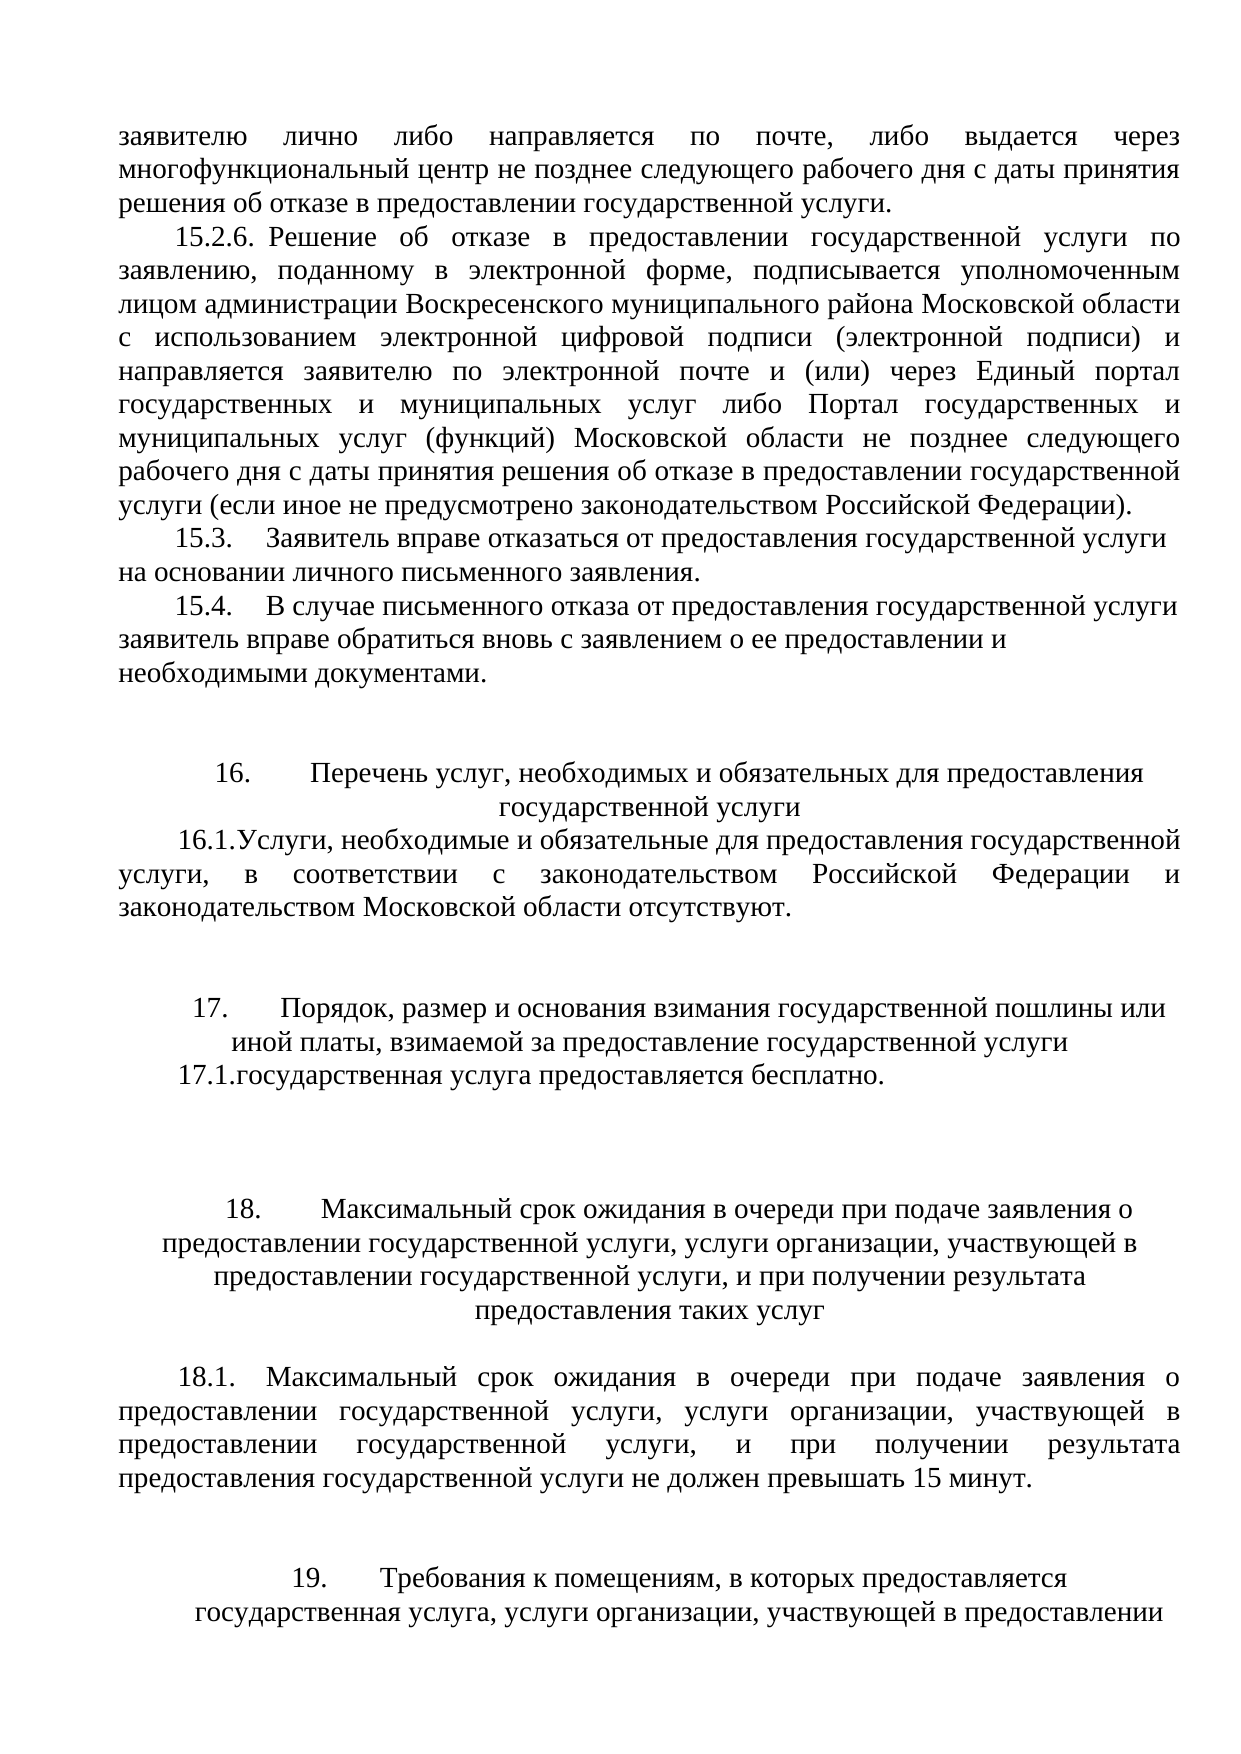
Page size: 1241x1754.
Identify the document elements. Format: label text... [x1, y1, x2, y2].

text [118, 1594, 1181, 1627]
list Максимальный срок ожидания в очереди при подаче заявления о предоставлении государственной услуги, услуги организации, участвующей в предоставлении государственной услуги, и при получении результата предоставления таких услуг [118, 1191, 1181, 1326]
list Максимальный срок ожидания в очереди при подаче заявления о предоставлении государственной услуги, услуги организации, участвующей в предоставлении государственной услуги, и при получении результата предоставления государственной услуги не должен превышать 15 минут. [118, 1359, 1181, 1493]
list Решение об отказе в предоставлении государственной услуги по заявлению, поданному в электронной форме, подписывается уполномоченным лицом администрации Воскресенского муниципального района Московской области с использованием электронной цифровой подписи (электронной подписи) и направляется заявителю по электронной почте и (или) через Единый портал государственных и муниципальных услуг либо Портал государственных и муниципальных услуг (функций) Московской области не позднее следующего рабочего дня с даты принятия решения об отказе в предоставлении государственной услуги (если иное не предусмотрено законодательством Российской Федерации). [118, 219, 1181, 521]
list государственная услуга предоставляется бесплатно. [118, 1057, 1181, 1091]
list Порядок, размер и основания взимания государственной пошлины или иной платы, взимаемой за предоставление государственной услуги [118, 990, 1181, 1057]
list В случае письменного отказа от предоставления государственной услуги заявитель вправе обратиться вновь с заявлением о ее предоставлении и необходимыми документами. [118, 588, 1181, 688]
list Услуги, необходимые и обязательные для предоставления государственной услуги, в соответствии с законодательством Российской Федерации и законодательством Московской области отсутствуют. [118, 822, 1181, 923]
list Заявитель вправе отказаться от предоставления государственной услуги на основании личного письменного заявления. [118, 521, 1181, 588]
list Перечень услуг, необходимых и обязательных для предоставления государственной услуги [118, 755, 1181, 822]
list Требования к помещениям, в которых предоставляется [118, 1560, 1181, 1594]
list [118, 118, 1181, 219]
